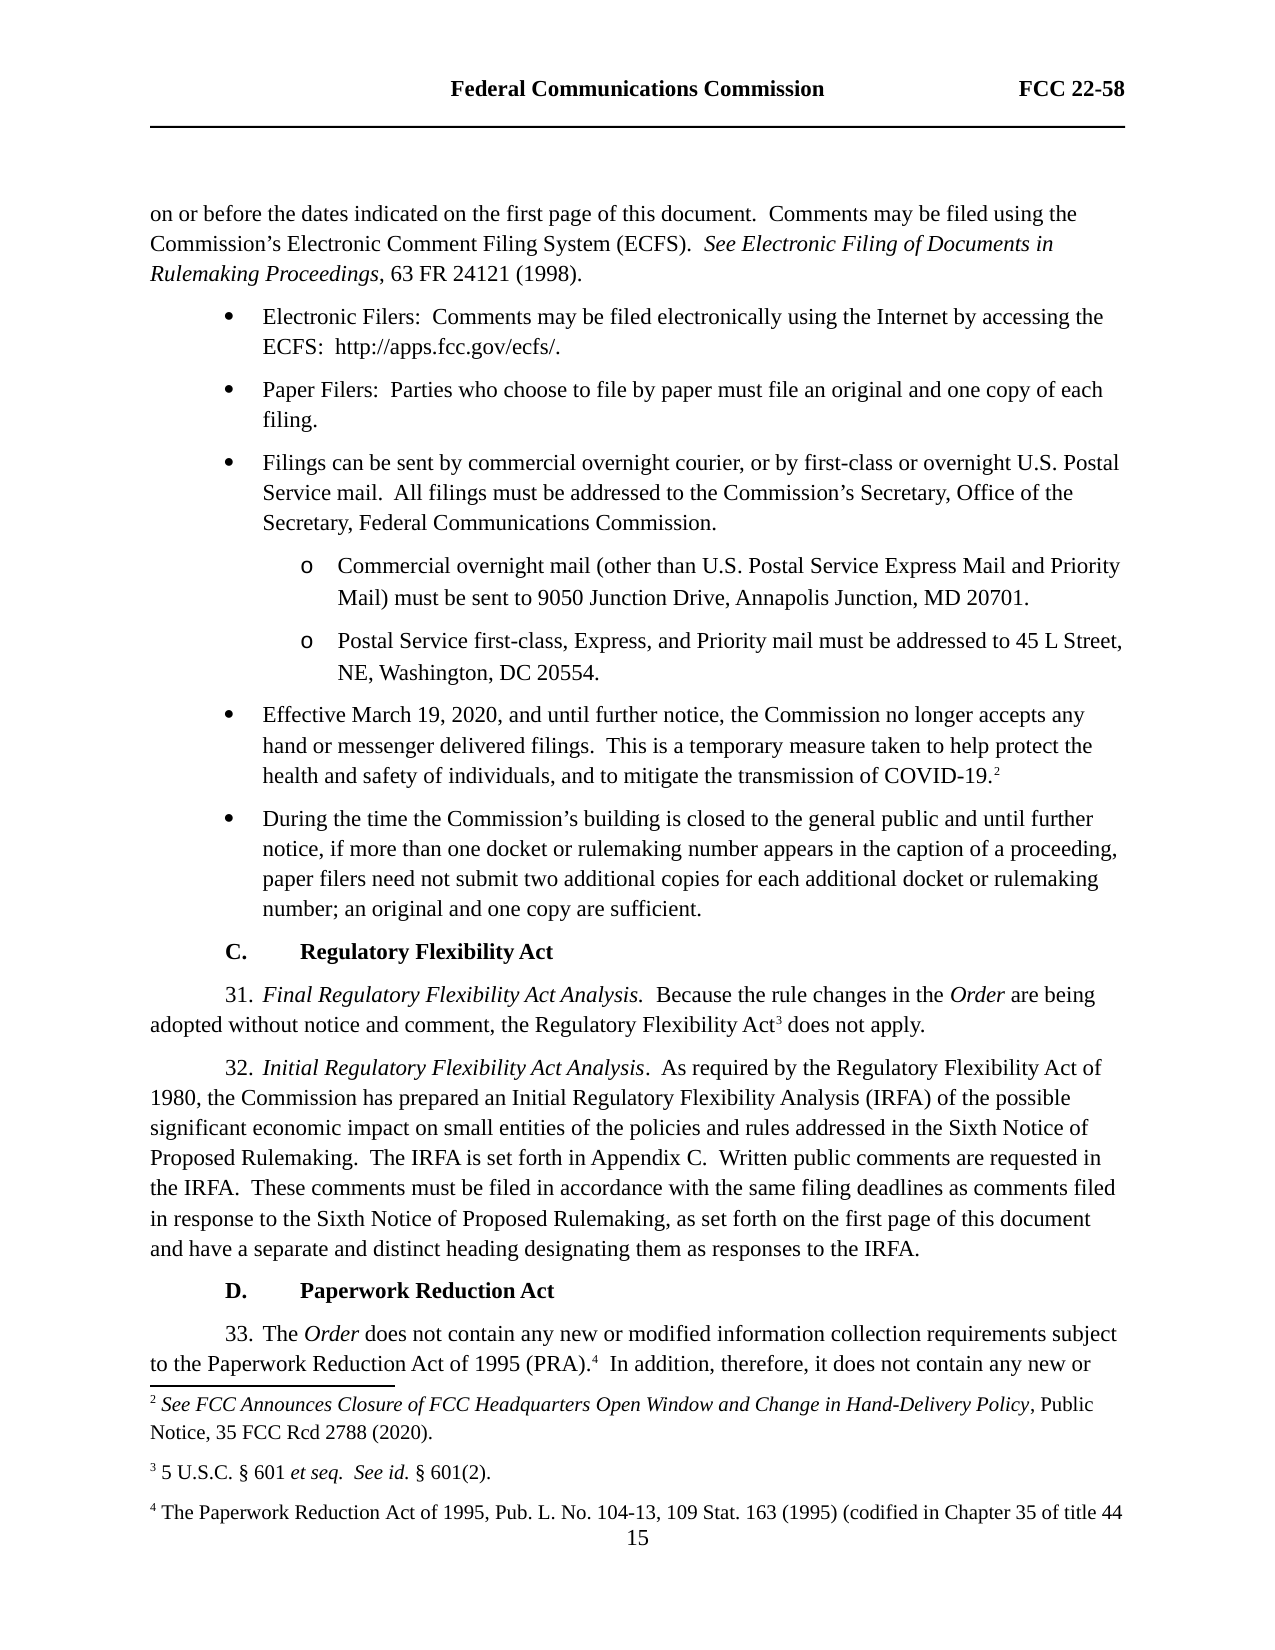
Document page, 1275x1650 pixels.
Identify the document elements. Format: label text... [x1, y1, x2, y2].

list Paper Filers: Parties who choose to file by paper must file an original and one copy of each filing. [225, 376, 1125, 432]
text Final Regulatory Flexibility Act Analysis. Because the rule changes in the Order are being adopted without notice and comment, the Regulatory Flexibility Act does not apply. [150, 981, 1125, 1037]
text Initial Regulatory Flexibility Act Analysis. As required by the Regulatory Flexibility Act of 1980, the Commission has prepared an Initial Regulatory Flexibility Analysis (IRFA) of the possible significant economic impact on small entities of the policies and rules addressed in the Sixth Notice of Proposed Rulemaking. The IRFA is set forth in Appendix C. Written public comments are requested in the IRFA. These comments must be filed in accordance with the same filing deadlines as comments filed in response to the Sixth Notice of Proposed Rulemaking, as set forth on the first page of this document and have a separate and distinct heading designating them as responses to the IRFA. [150, 1053, 1125, 1261]
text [150, 1320, 1125, 1377]
list Electronic Filers: Comments may be filed electronically using the Internet by accessing the ECFS: http://apps.fcc.gov/ecfs/. [225, 303, 1125, 359]
list Postal Service first-class, Express, and Priority mail must be addressed to 45 L Street, NE, Washington, DC 20554. [300, 627, 1125, 685]
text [150, 200, 1125, 287]
subtitle Paperwork Reduction Act [225, 1277, 1125, 1304]
list Effective March 19, 2020, and until further notice, the Commission no longer accepts any hand or messenger delivered filings. This is a temporary measure taken to help protect the health and safety of individuals, and to mitigate the transmission of COVID-19. [225, 701, 1125, 788]
list During the time the Commission’s building is closed to the general public and until further notice, if more than one docket or rulemaking number appears in the caption of a proceeding, paper filers need not submit two additional copies for each additional docket or rulemaking number; an original and one copy are sufficient. [225, 804, 1125, 922]
list Commercial overnight mail (other than U.S. Postal Service Express Mail and Priority Mail) must be sent to 9050 Junction Drive, Annapolis Junction, MD 20701. [300, 552, 1125, 610]
subtitle Regulatory Flexibility Act [225, 938, 1125, 964]
list Filings can be sent by commercial overnight courier, or by first-class or overnight U.S. Postal Service mail. All filings must be addressed to the Commission’s Secretary, Office of the Secretary, Federal Communications Commission. [225, 449, 1125, 536]
